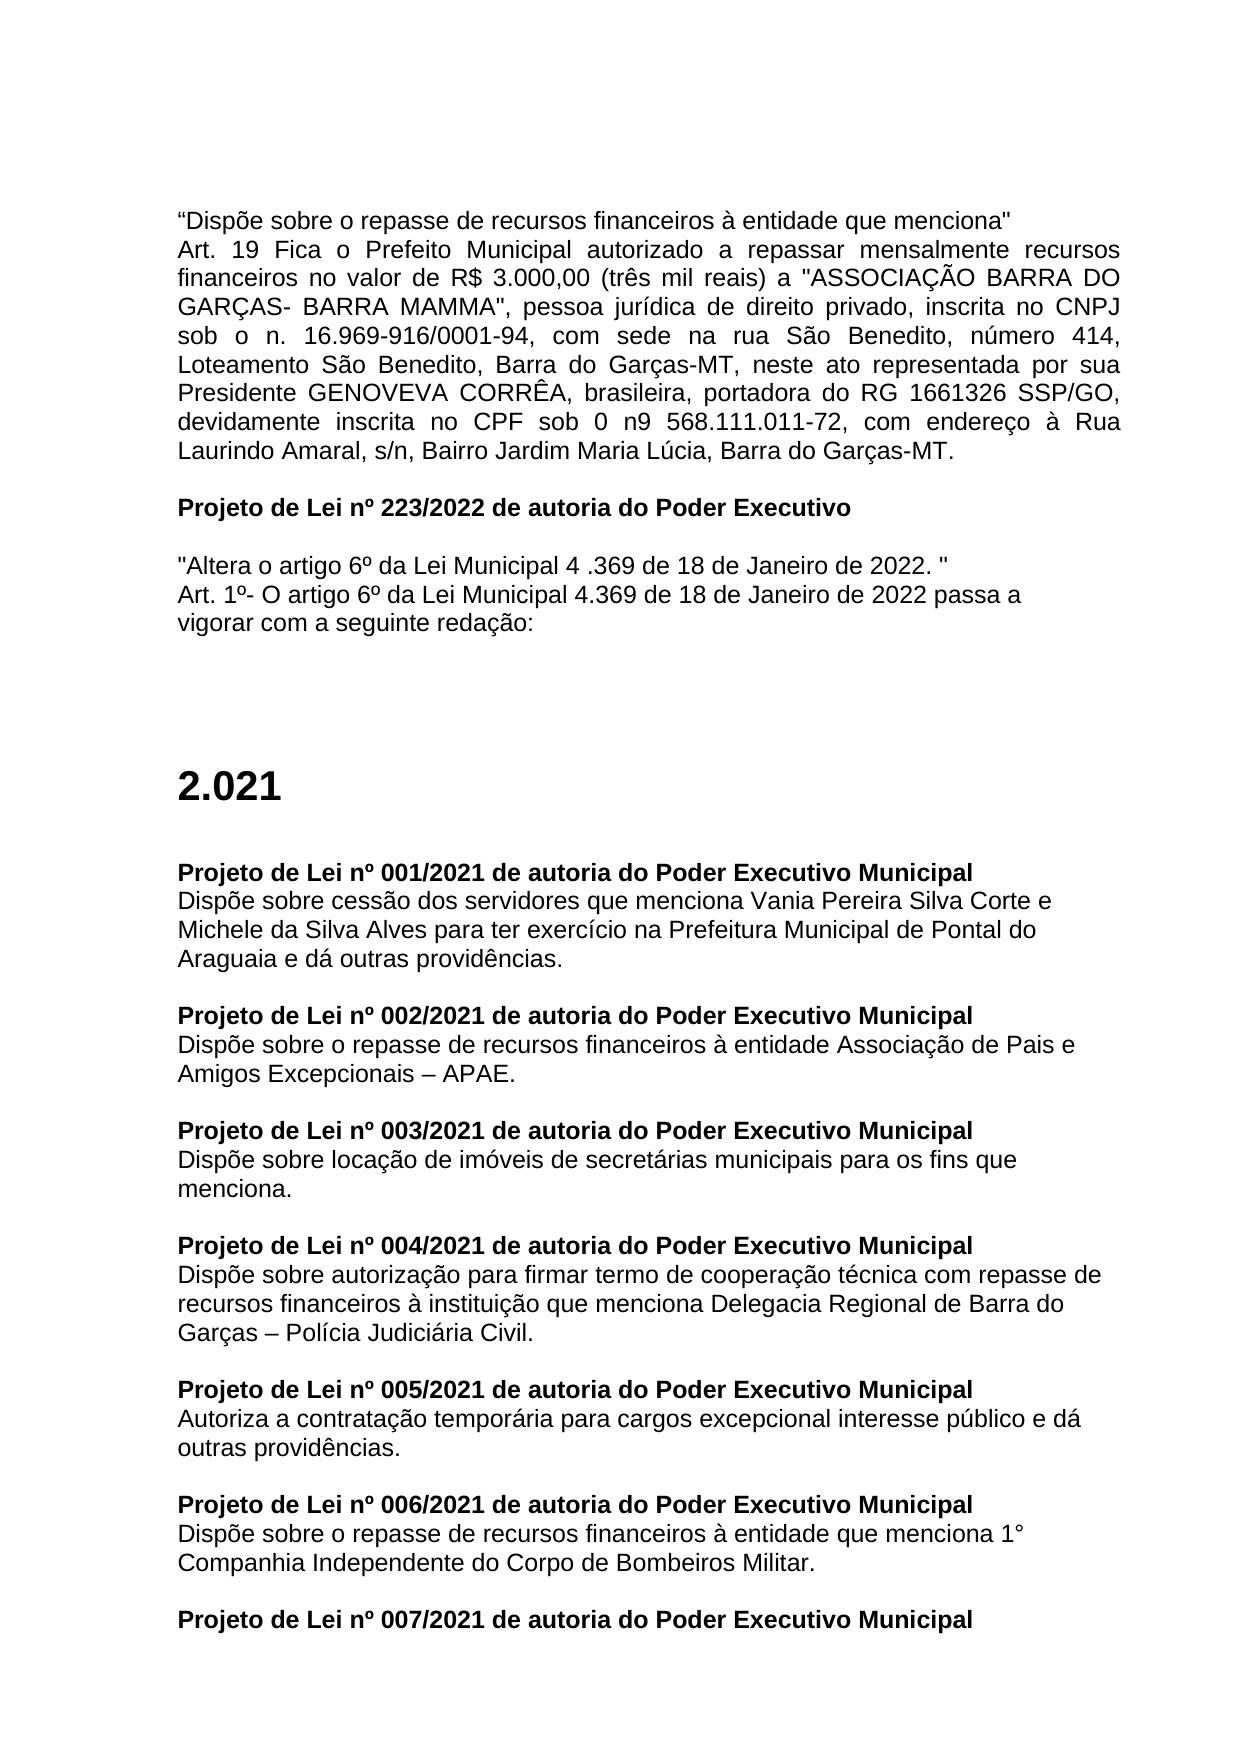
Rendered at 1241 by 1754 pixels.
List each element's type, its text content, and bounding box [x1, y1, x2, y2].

text Dispõe sobre cessão dos servidores que menciona Vania Pereira Silva Corte e Michele da Silva Alves para ter exercício na Prefeitura Municipal de Pontal do Araguaia e dá outras providências. [177, 886, 1122, 973]
text Art. 1º- O artigo 6º da Lei Municipal 4.369 de 18 de Janeiro de 2022 passa a [177, 580, 1122, 608]
text Projeto de Lei nº 006/2021 de autoria do Poder Executivo Municipal [177, 1490, 1122, 1519]
text vigorar com a seguinte redação: [177, 608, 1122, 637]
text 2.021 [177, 762, 1122, 810]
text Projeto de Lei nº 001/2021 de autoria do Poder Executivo Municipal [177, 858, 1122, 886]
text Art. 19 Fica o Prefeito Municipal autorizado a repassar mensalmente recursos financeiros no valor de R$ 3.000,00 (três mil reais) a "ASSOCIAÇÃO BARRA DO GARÇAS- BARRA MAMMA", pessoa jurídica de direito privado, inscrita no CNPJ sob o n. 16.969-916/0001-94, com sede na rua São Benedito, número 414, Loteamento São Benedito, Barra do Garças-MT, neste ato representada por sua Presidente GENOVEVA CORRÊA, brasileira, portadora do RG 1661326 SSP/GO, devidamente inscrita no CPF sob 0 n9 568.111.011-72, com endereço à Rua Laurindo Amaral, s/n, Bairro Jardim Maria Lúcia, Barra do Garças-MT. [177, 235, 1122, 465]
text Projeto de Lei nº 004/2021 de autoria do Poder Executivo Municipal [177, 1231, 1122, 1260]
text Dispõe sobre locação de imóveis de secretárias municipais para os fins que menciona. [177, 1145, 1122, 1203]
text Dispõe sobre autorização para firmar termo de cooperação técnica com repasse de recursos financeiros à instituição que menciona Delegacia Regional de Barra do Garças – Polícia Judiciária Civil. [177, 1260, 1122, 1346]
text Projeto de Lei nº 223/2022 de autoria do Poder Executivo [177, 493, 1122, 522]
text Projeto de Lei nº 002/2021 de autoria do Poder Executivo Municipal [177, 1001, 1122, 1030]
text Projeto de Lei nº 007/2021 de autoria do Poder Executivo Municipal [177, 1605, 1122, 1634]
text Projeto de Lei nº 005/2021 de autoria do Poder Executivo Municipal [177, 1375, 1122, 1404]
text Autoriza a contratação temporária para cargos excepcional interesse público e dá outras providências. [177, 1404, 1122, 1461]
text “Dispõe sobre o repasse de recursos financeiros à entidade que menciona" [177, 206, 1122, 235]
text "Altera o artigo 6º da Lei Municipal 4 .369 de 18 de Janeiro de 2022. " [177, 551, 1122, 580]
text Dispõe sobre o repasse de recursos financeiros à entidade Associação de Pais e Amigos Excepcionais – APAE. [177, 1030, 1122, 1088]
text Dispõe sobre o repasse de recursos financeiros à entidade que menciona 1° Companhia Independente do Corpo de Bombeiros Militar. [177, 1519, 1122, 1576]
text Projeto de Lei nº 003/2021 de autoria do Poder Executivo Municipal [177, 1116, 1122, 1145]
